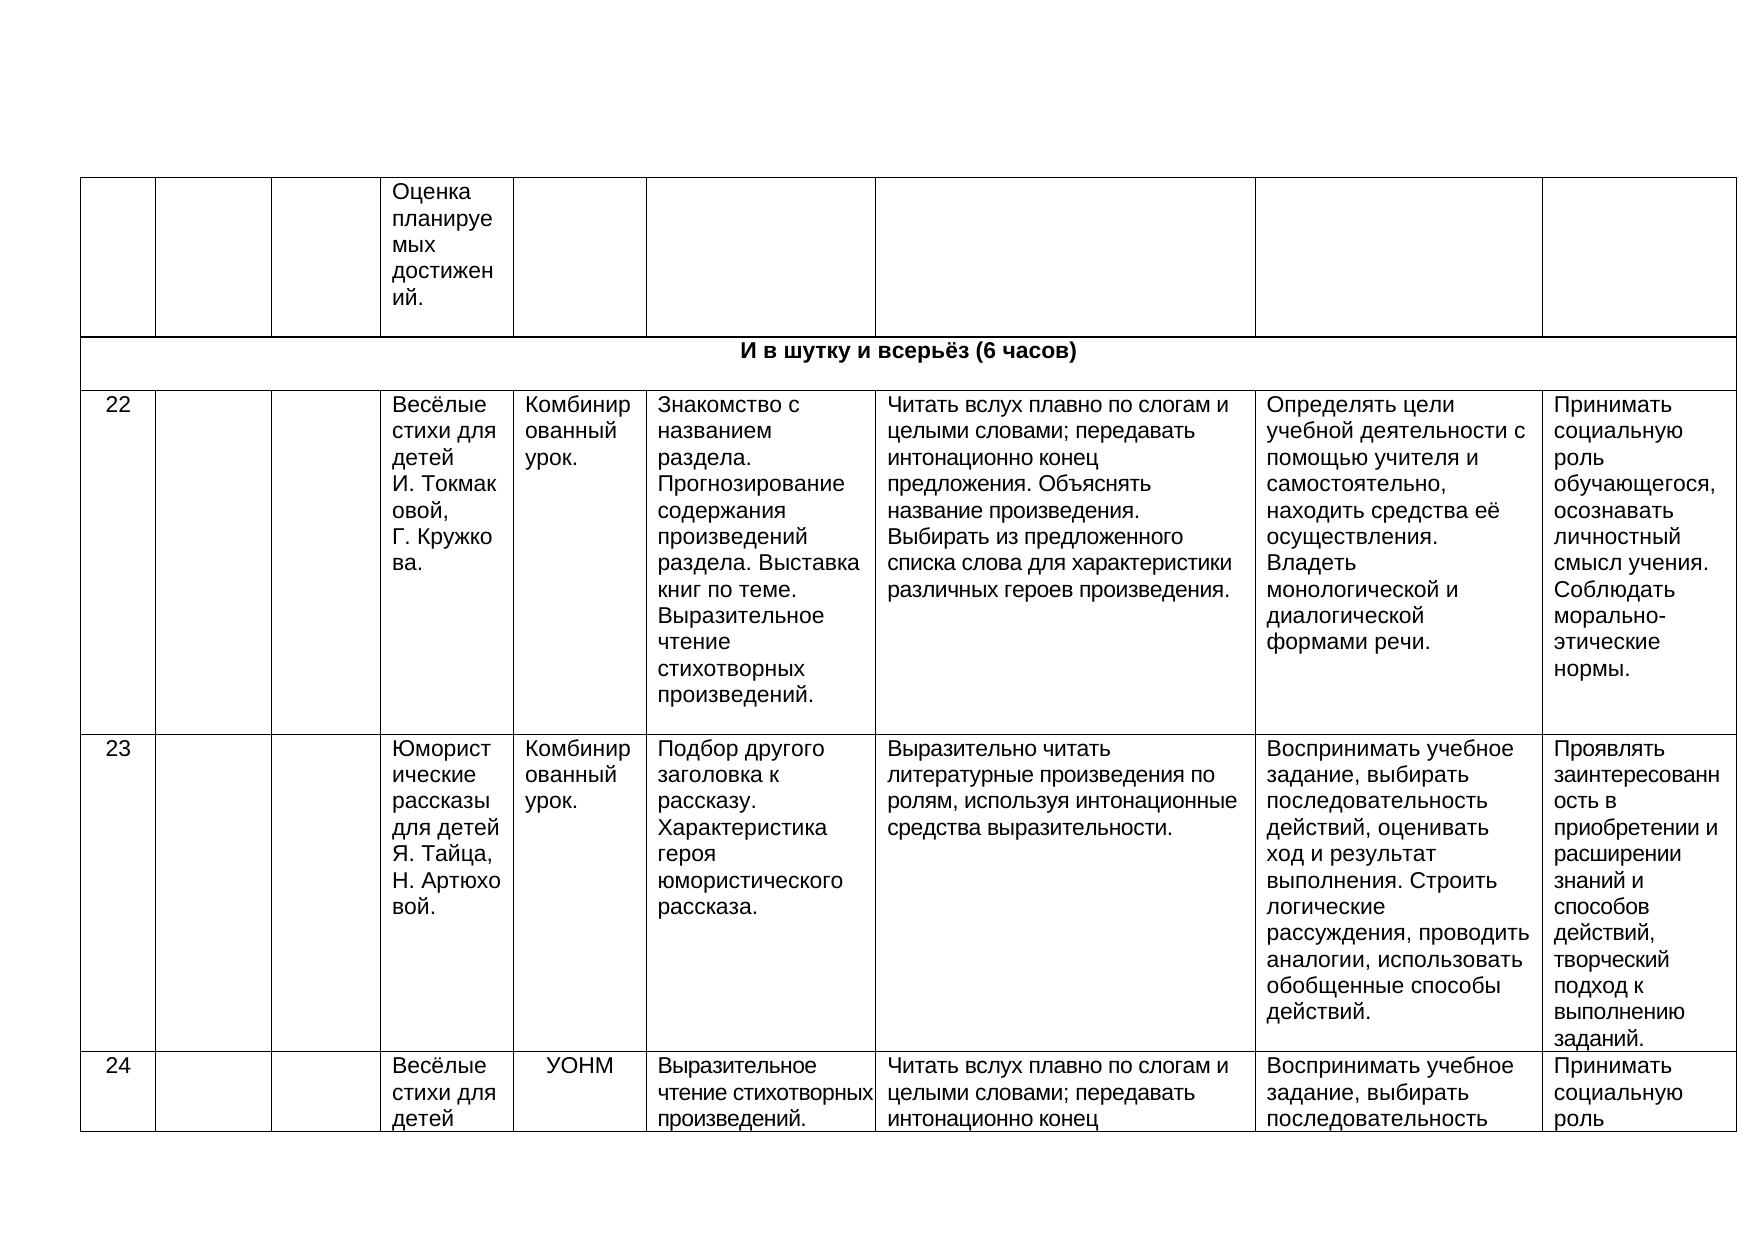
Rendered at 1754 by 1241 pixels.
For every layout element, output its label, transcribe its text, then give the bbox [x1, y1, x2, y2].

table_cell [1543, 178, 1736, 336]
table_cell 23 [81, 735, 155, 1051]
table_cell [876, 1052, 1255, 1131]
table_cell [1256, 1052, 1542, 1131]
table_cell Проявлять заинтересованность в приобретении и расширении знаний и способов действий, творческий подход к выполнению заданий. [1543, 735, 1736, 1051]
table_cell [272, 391, 380, 734]
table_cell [381, 178, 513, 336]
table_cell Комбинированный урок. [514, 735, 646, 1051]
table_cell [272, 735, 380, 1051]
table_cell Определять цели учебной деятельности с помощью учителя и самостоятельно, находить средства её осуществления. Владеть монологической и диалогической формами речи. [1256, 391, 1542, 734]
table_cell 21 [81, 178, 155, 336]
table_cell УОНМ [514, 1052, 646, 1131]
table_cell И в шутку и всерьёз (6 часов) [81, 338, 1736, 390]
table_cell 22 [81, 391, 155, 734]
table_cell 24 [81, 1052, 155, 1131]
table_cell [647, 1052, 875, 1131]
table_cell [156, 1052, 271, 1131]
table_cell [156, 735, 271, 1051]
table_cell Весёлые стихи для детей И. Токмаковой, Г. Кружкова. [381, 391, 513, 734]
table_cell [272, 1052, 380, 1131]
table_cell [381, 1052, 513, 1131]
table_cell Подбор другого заголовка к рассказу. Характеристика героя юмористического рассказа. [647, 735, 875, 1051]
table_cell Знакомство с названием раздела. Прогнозирование содержания произведений раздела. Выставка книг по теме. Выразительное чтение стихотворных произведений. [647, 391, 875, 734]
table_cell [1543, 1052, 1736, 1131]
table_cell [156, 178, 271, 336]
table_cell Принимать социальную роль обучающегося, осознавать личностный смысл учения. Соблюдать морально-этические нормы. [1543, 391, 1736, 734]
table_cell Выразительно читать литературные произведения по ролям, используя интонационные средства выразительности. [876, 735, 1255, 1051]
table_cell [156, 391, 271, 734]
table_cell [272, 178, 380, 336]
table_cell Юмористические рассказы для детей Я. Тайца, Н. Артюховой. [381, 735, 513, 1051]
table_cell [1256, 178, 1542, 336]
table_cell Комбинированный урок. [514, 391, 646, 734]
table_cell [647, 178, 875, 336]
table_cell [876, 178, 1255, 336]
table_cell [514, 178, 646, 336]
